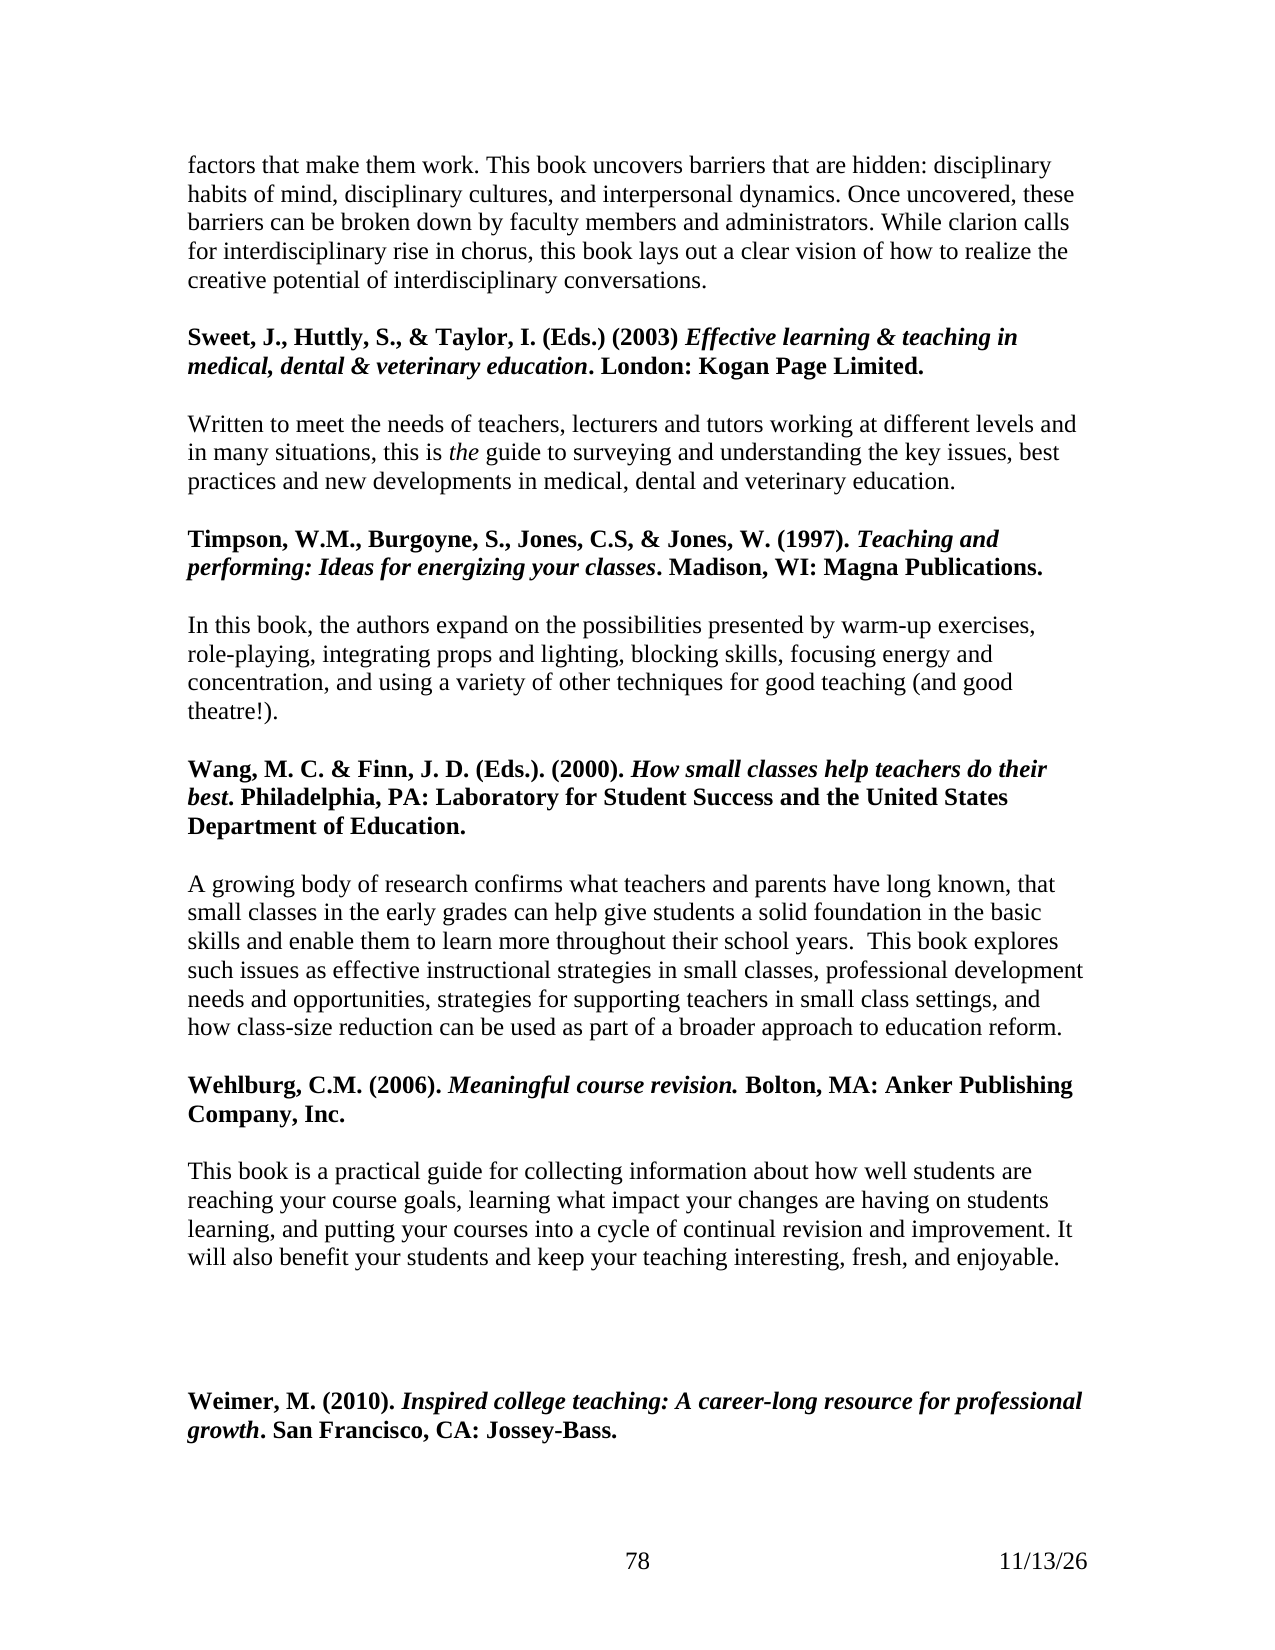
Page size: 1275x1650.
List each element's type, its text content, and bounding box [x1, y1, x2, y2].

text In this book, the authors expand on the possibilities presented by warm-up exercises, role-playing, integrating props and lighting, blocking skills, focusing energy and concentration, and using a variety of other techniques for good teaching (and good theatre!). [187, 610, 1087, 725]
text Wang, M. C. & Finn, J. D. (Eds.). (2000). How small classes help teachers do their best. Philadelphia, PA: Laboratory for Student Success and the United States Department of Education. [187, 754, 1087, 840]
text Weimer, M. (2010). Inspired college teaching: A career-long resource for professional growth. San Francisco, CA: Jossey-Bass. [187, 1386, 1087, 1444]
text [187, 150, 1087, 294]
text This book is a practical guide for collecting information about how well students are reaching your course goals, learning what impact your changes are having on students learning, and putting your courses into a cycle of continual revision and improvement. It will also benefit your students and keep your teaching interesting, fresh, and enjoyable. [187, 1156, 1087, 1271]
text Timpson, W.M., Burgoyne, S., Jones, C.S, & Jones, W. (1997). Teaching and performing: Ideas for energizing your classes. Madison, WI: Magna Publications. [187, 524, 1087, 581]
text Wehlburg, C.M. (2006). Meaningful course revision. Bolton, MA: Anker Publishing Company, Inc. [187, 1070, 1087, 1127]
text Sweet, J., Huttly, S., & Taylor, I. (Eds.) (2003) Effective learning & teaching in medical, dental & veterinary education. London: Kogan Page Limited. [187, 322, 1087, 409]
text A growing body of research confirms what teachers and parents have long known, that small classes in the early grades can help give students a solid foundation in the basic skills and enable them to learn more throughout their school years. This book explores such issues as effective instructional strategies in small classes, professional development needs and opportunities, strategies for supporting teachers in small class settings, and how class-size reduction can be used as part of a broader approach to education reform. [187, 869, 1087, 1041]
text Written to meet the needs of teachers, lecturers and tutors working at different levels and in many situations, this is the guide to surveying and understanding the key issues, best practices and new developments in medical, dental and veterinary education. [187, 409, 1087, 495]
